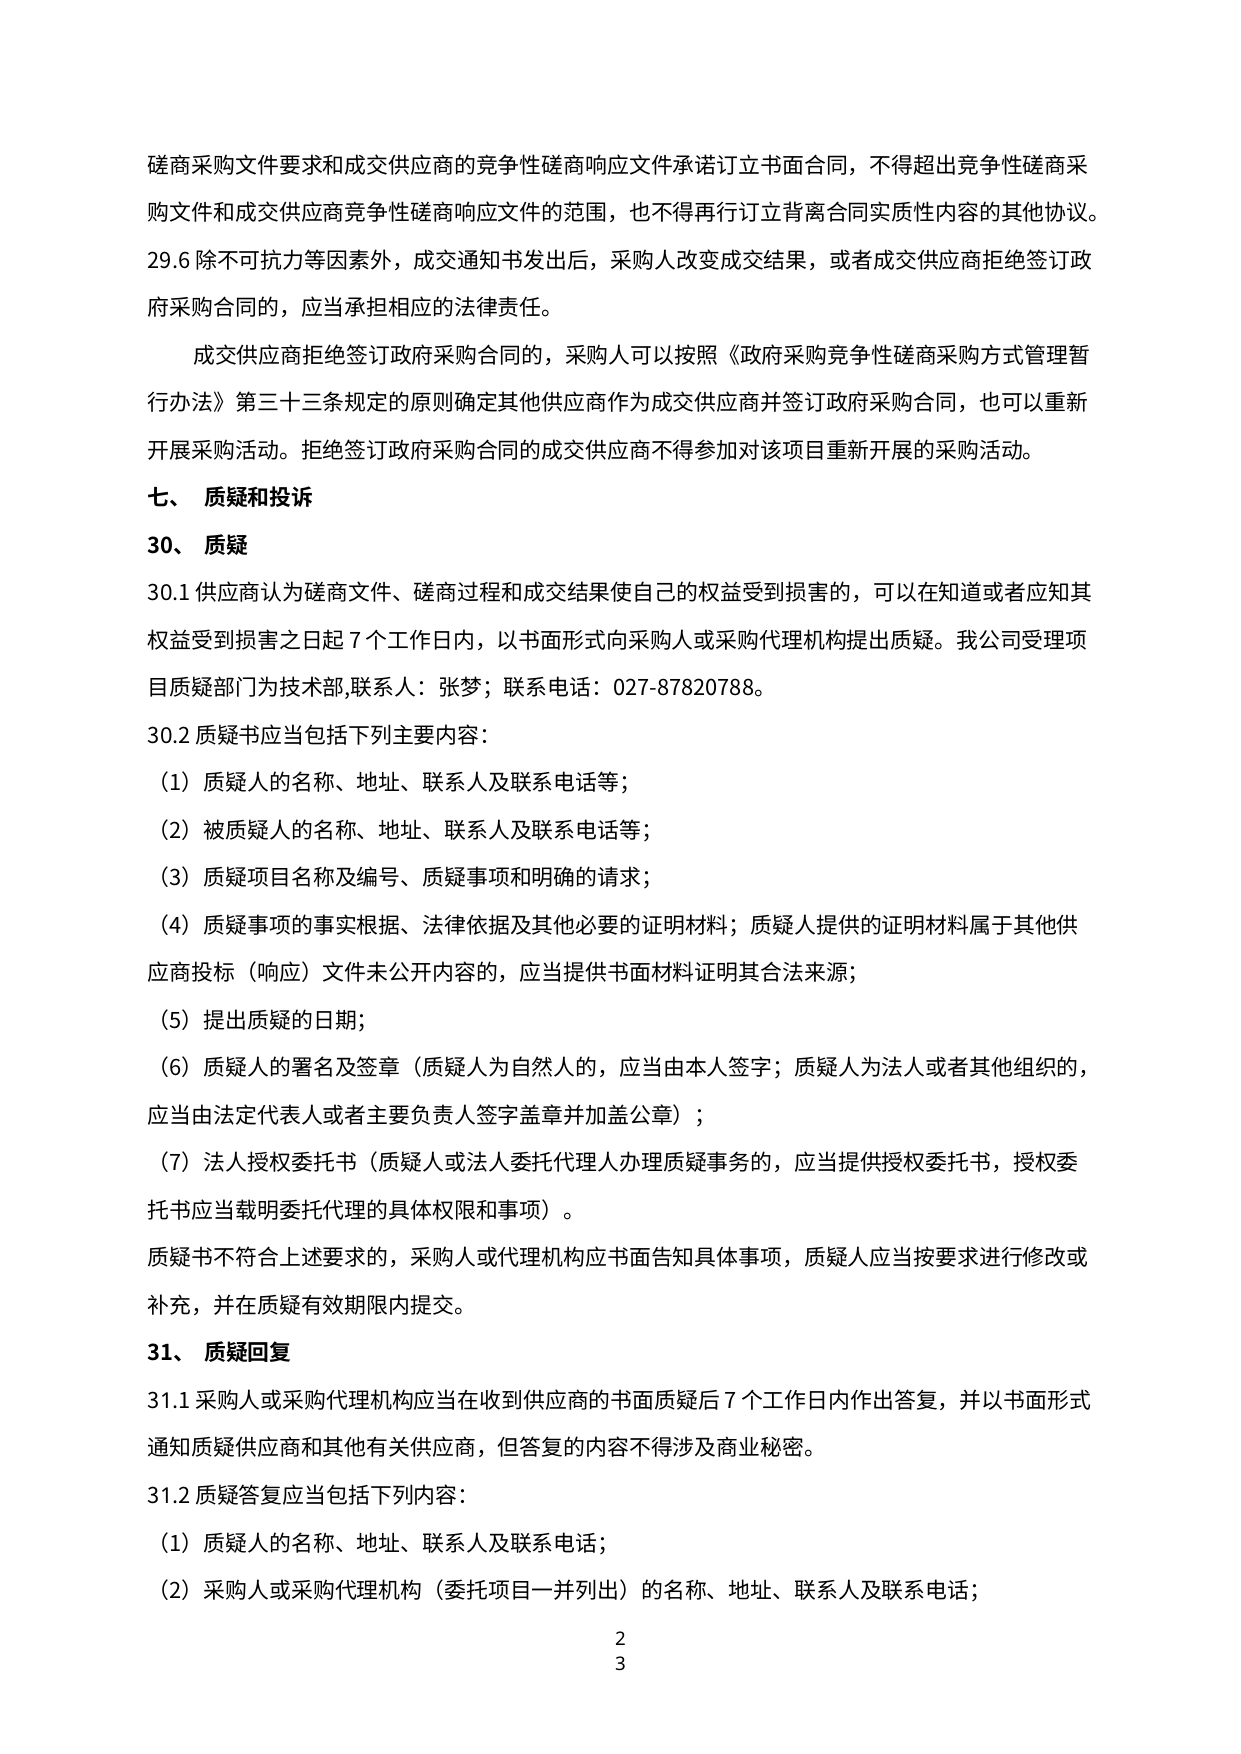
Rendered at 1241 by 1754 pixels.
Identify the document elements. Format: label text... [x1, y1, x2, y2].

text 30.2质疑书应当包括下列主要内容： [148, 718, 1093, 749]
text （4）质疑事项的事实根据、法律依据及其他必要的证明材料；质疑人提供的证明材料属于其他供应商投标（响应）文件未公开内容的，应当提供书面材料证明其合法来源； [148, 908, 1093, 987]
text 成交供应商拒绝签订政府采购合同的，采购人可以按照《政府采购竞争性磋商采购方式管理暂行办法》第三十三条规定的原则确定其他供应商作为成交供应商并签订政府采购合同，也可以重新开展采购活动。拒绝签订政府采购合同的成交供应商不得参加对该项目重新开展的采购活动。 [148, 338, 1093, 464]
text 31.1采购人或采购代理机构应当在收到供应商的书面质疑后7个工作日内作出答复，并以书面形式通知质疑供应商和其他有关供应商，但答复的内容不得涉及商业秘密。 [148, 1383, 1093, 1462]
list 质疑 [148, 528, 1093, 559]
text 29.6 除不可抗力等因素外，成交通知书发出后，采购人改变成交结果，或者成交供应商拒绝签订政府采购合同的，应当承担相应的法律责任。 [148, 243, 1093, 322]
text （2）采购人或采购代理机构（委托项目一并列出）的名称、地址、联系人及联系电话； [148, 1573, 1093, 1605]
text 30.1供应商认为磋商文件、磋商过程和成交结果使自己的权益受到损害的，可以在知道或者应知其权益受到损害之日起7个工作日内，以书面形式向采购人或采购代理机构提出质疑。我公司受理项目质疑部门为技术部,联系人：张梦；联系电话：027-87820788。 [148, 575, 1093, 702]
text （5）提出质疑的日期； [148, 1003, 1093, 1034]
text 31.2质疑答复应当包括下列内容： [148, 1478, 1093, 1510]
text （2）被质疑人的名称、地址、联系人及联系电话等； [148, 813, 1093, 844]
text （7）法人授权委托书（质疑人或法人委托代理人办理质疑事务的，应当提供授权委托书，授权委托书应当载明委托代理的具体权限和事项）。 [148, 1145, 1093, 1224]
text 质疑书不符合上述要求的，采购人或代理机构应书面告知具体事项，质疑人应当按要求进行修改或补充，并在质疑有效期限内提交。 [148, 1240, 1093, 1319]
text （6）质疑人的署名及签章（质疑人为自然人的，应当由本人签字；质疑人为法人或者其他组织的，应当由法定代表人或者主要负责人签字盖章并加盖公章）； [148, 1050, 1093, 1129]
text （1）质疑人的名称、地址、联系人及联系电话； [148, 1526, 1093, 1557]
list 质疑回复 [148, 1335, 1093, 1367]
text （3）质疑项目名称及编号、质疑事项和明确的请求； [148, 860, 1093, 892]
text （1）质疑人的名称、地址、联系人及联系电话等； [148, 765, 1093, 797]
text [148, 148, 1093, 227]
list 质疑和投诉 [148, 480, 1093, 512]
